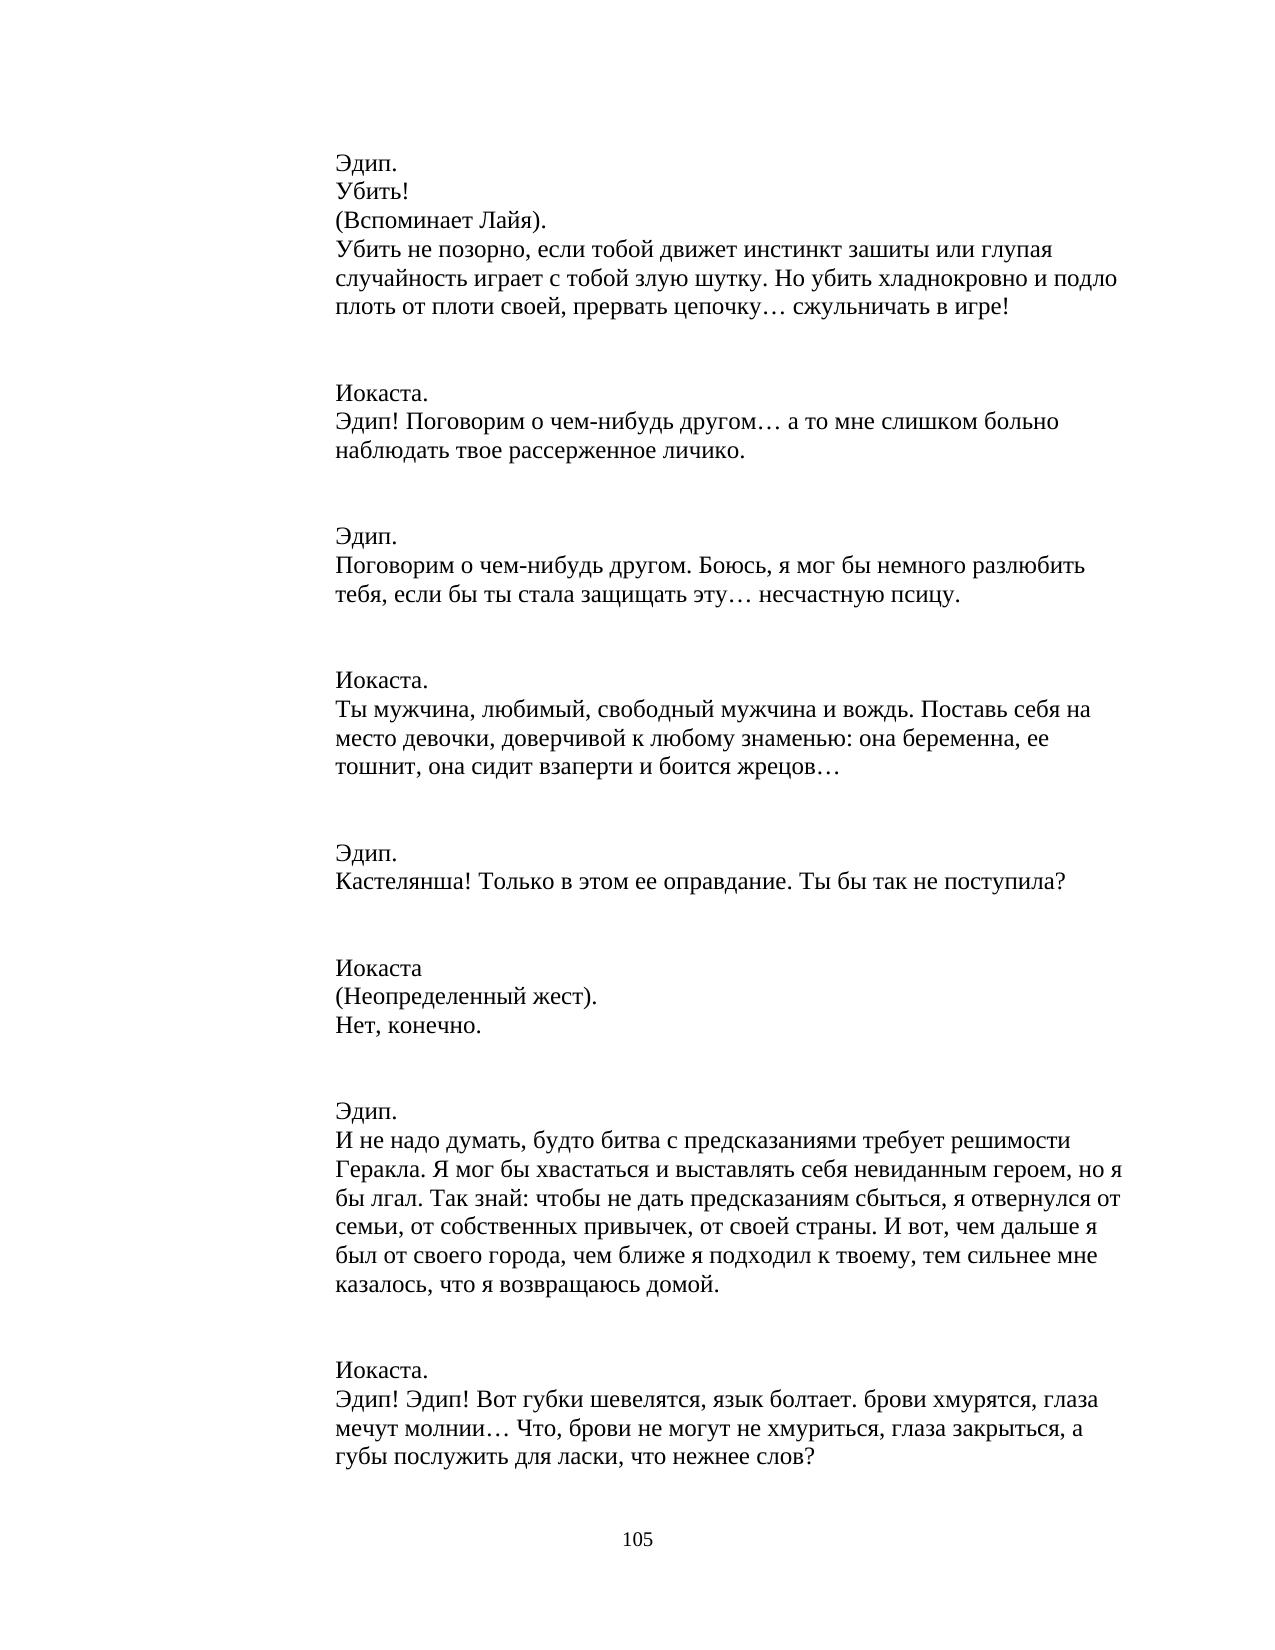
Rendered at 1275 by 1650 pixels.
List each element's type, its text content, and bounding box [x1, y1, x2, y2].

text Эдип. [335, 1096, 1127, 1125]
text Иокаста. [335, 378, 1127, 406]
text Ты мужчина, любимый, свободный мужчина и вождь. Поставь себя на место девочки, доверчивой к любому знаменью: она беременна, ее тошнит, она сидит взаперти и боится жрецов… [335, 694, 1127, 780]
text Нет, конечно. [335, 1010, 1127, 1039]
text Кастелянша! Только в этом ее оправдание. Ты бы так не поступила? [335, 866, 1127, 895]
text Эдип. [335, 838, 1127, 866]
text (Неопределенный жест). [335, 981, 1127, 1010]
text Эдип! Поговорим о чем-нибудь другом… а то мне слишком больно наблюдать твое рассерженное личико. [335, 406, 1127, 464]
text Убить не позорно, если тобой движет инстинкт зашиты или глупая случайность играет с тобой злую шутку. Но убить хладнокровно и подло плоть от плоти своей, прервать цепочку… сжульничать в игре! [335, 234, 1127, 320]
text Эдип. [335, 148, 1127, 176]
text (Вспоминает Лайя). [335, 205, 1127, 234]
text Эдип! Эдип! Вот губки шевелятся, язык болтает. брови хмурятся, глаза мечут молнии… Что, брови не могут не хмуриться, глаза закрыться, а губы послужить для ласки, что нежнее слов? [335, 1384, 1127, 1470]
text И не надо думать, будто битва с предсказаниями требует решимости Геракла. Я мог бы хвастаться и выставлять себя невиданным героем, но я бы лгал. Так знай: чтобы не дать предсказаниям сбыться, я отвернулся от семьи, от собственных привычек, от своей страны. И вот, чем дальше я был от своего города, чем ближе я подходил к твоему, тем сильнее мне казалось, что я возвращаюсь домой. [335, 1125, 1127, 1298]
text Иокаста. [335, 1355, 1127, 1384]
text Убить! [335, 176, 1127, 205]
text Эдип. [335, 521, 1127, 550]
text Поговорим о чем-нибудь другом. Боюсь, я мог бы немного разлюбить тебя, если бы ты стала защищать эту… несчастную псицу. [335, 550, 1127, 608]
text Иокаста. [335, 665, 1127, 694]
text Иокаста [335, 953, 1127, 981]
